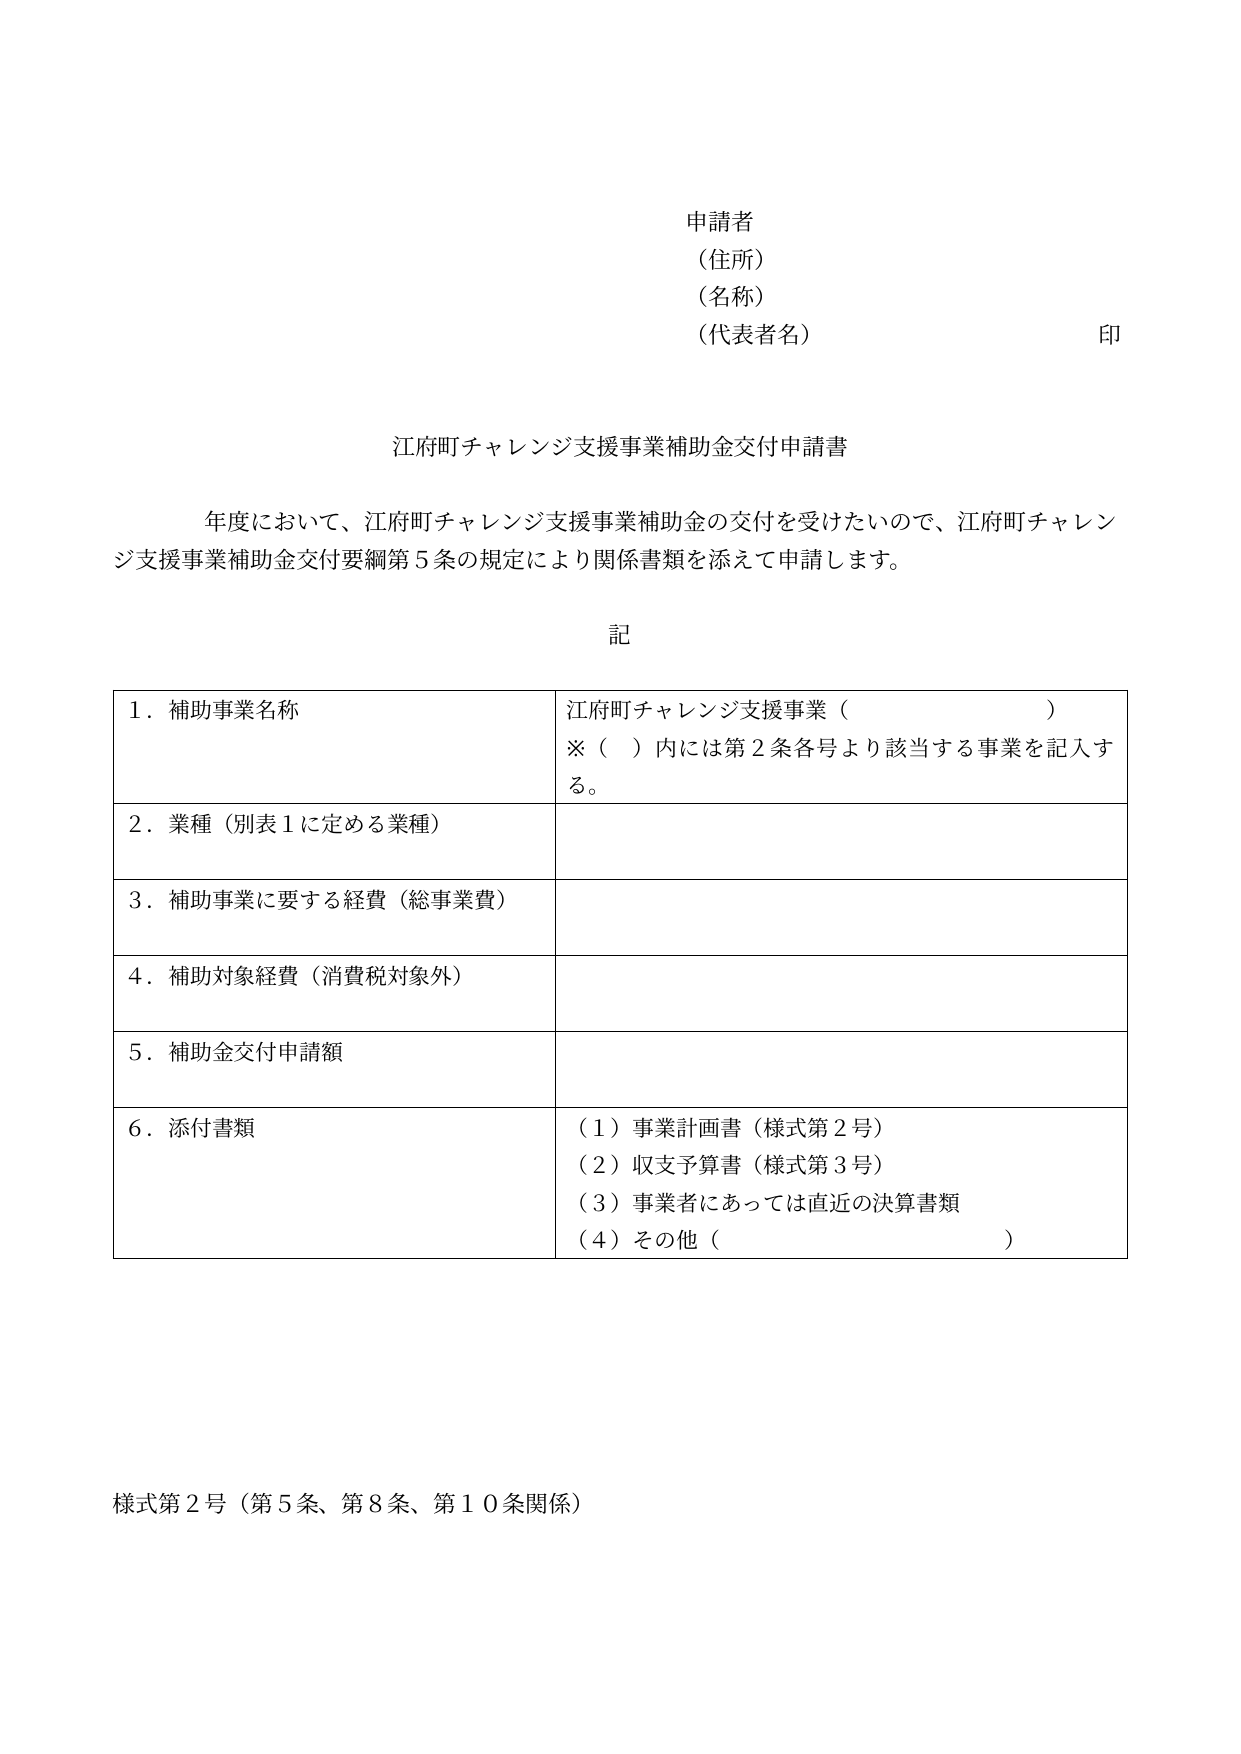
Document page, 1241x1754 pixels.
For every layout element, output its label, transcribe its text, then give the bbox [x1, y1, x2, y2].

table_cell ２．業種（別表１に定める業種） [114, 804, 555, 879]
table_cell ４．補助対象経費（消費税対象外） [114, 956, 555, 1031]
text 申請者 [112, 202, 1128, 239]
table_header １．補助事業名称 [114, 691, 555, 803]
table_cell ５．補助金交付申請額 [114, 1032, 555, 1107]
table_cell ６．添付書類 [114, 1108, 555, 1258]
table_cell （１）事業計画書（様式第２号） （２）収支予算書（様式第３号） （３）事業者にあっては直近の決算書類 （４）その他（ ） [556, 1108, 1127, 1258]
text （名称） [112, 277, 1128, 314]
table_header 江府町チャレンジ支援事業（ ） ※（ ）内には第２条各号より該当する事業を記入する。 [556, 691, 1127, 803]
table_cell ３．補助事業に要する経費（総事業費） [114, 880, 555, 955]
table_cell [556, 880, 1127, 955]
table_cell [556, 1032, 1127, 1107]
text 江府町チャレンジ支援事業補助金交付申請書 [112, 427, 1128, 464]
table_cell [556, 804, 1127, 879]
text 様式第２号（第５条、第８条、第１０条関係） [112, 1484, 1128, 1522]
table_cell [556, 956, 1127, 1031]
text （代表者名） 印 [112, 314, 1128, 352]
text （住所） [112, 239, 1128, 277]
subtitle 記 [112, 614, 1128, 652]
text 年度において、江府町チャレンジ支援事業補助金の交付を受けたいので、江府町チャレンジ支援事業補助金交付要綱第５条の規定により関係書類を添えて申請します。 [112, 502, 1128, 577]
